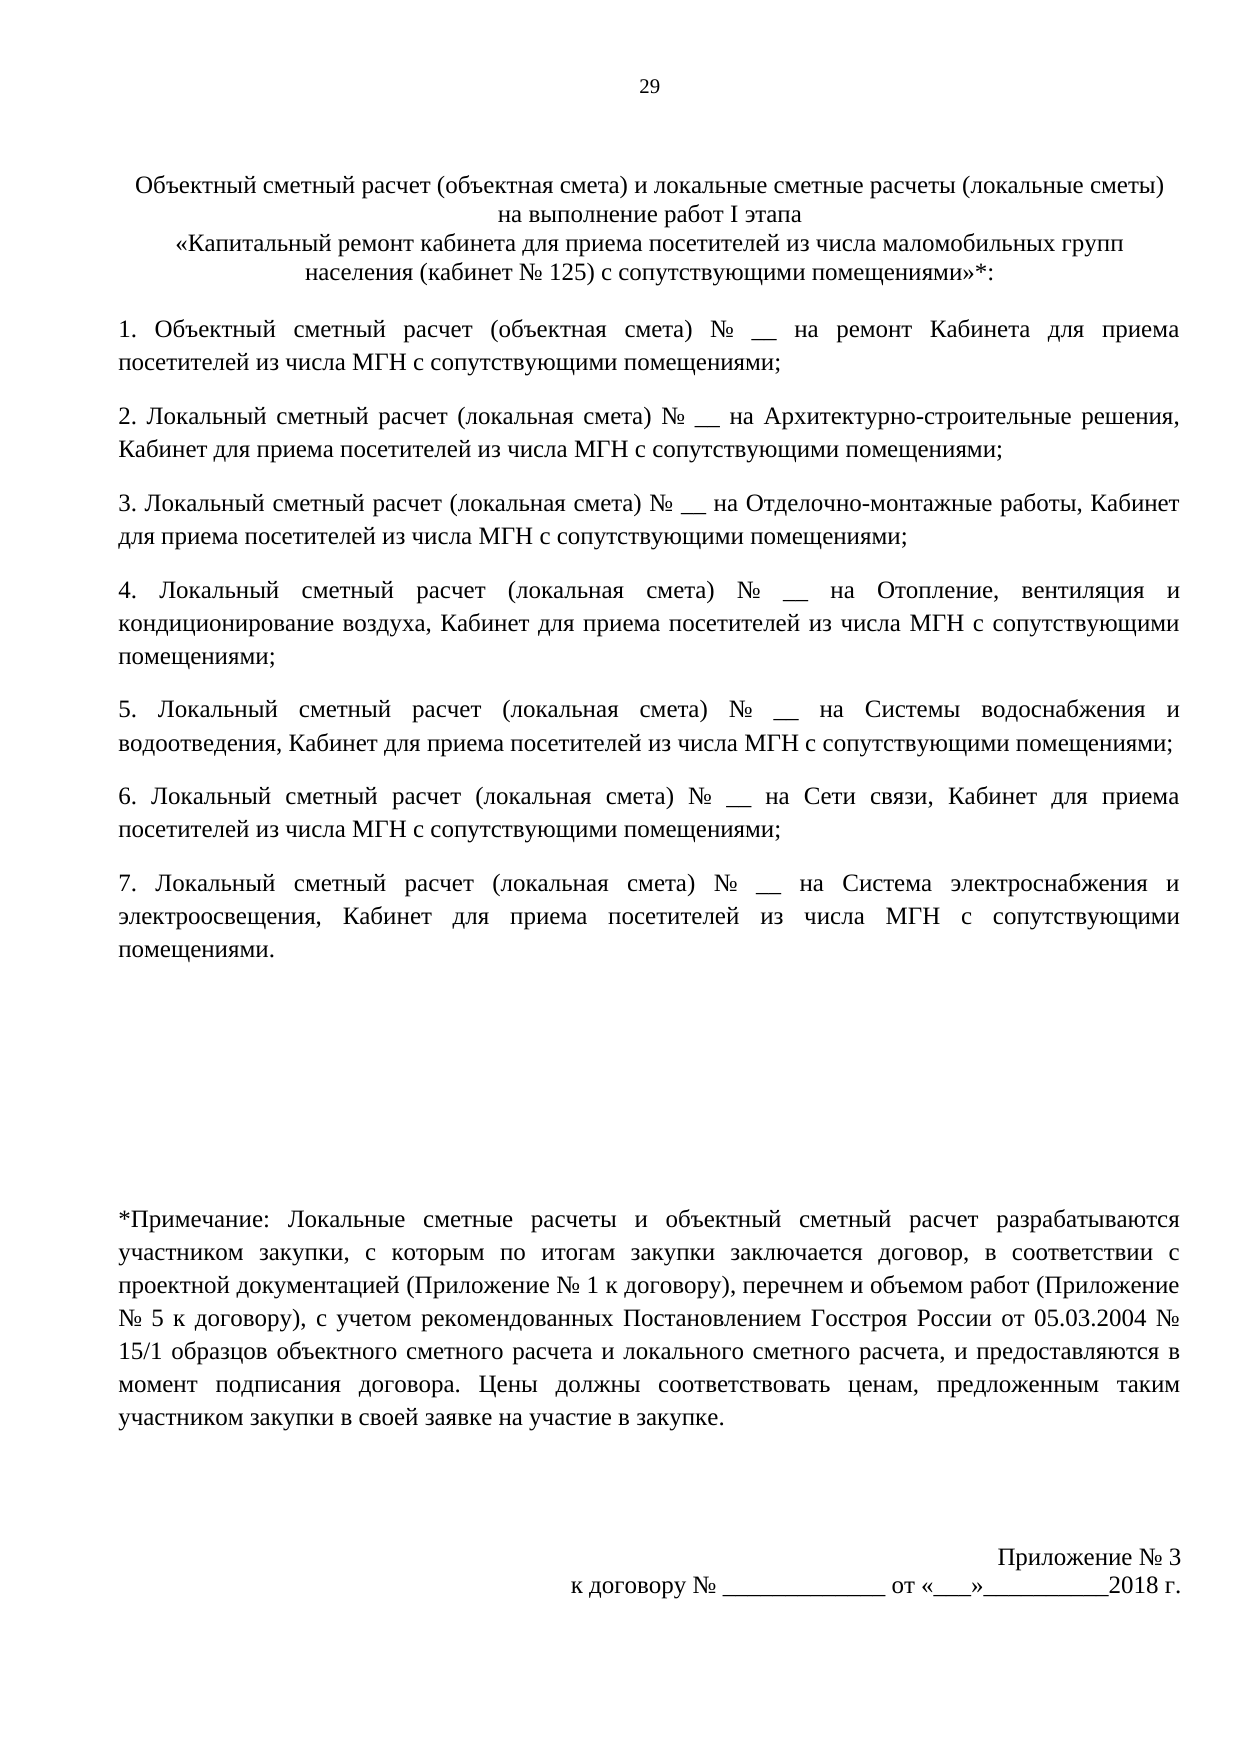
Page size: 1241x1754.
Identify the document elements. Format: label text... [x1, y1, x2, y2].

text 3. Локальный сметный расчет (локальная смета) № __ на Отделочно-монтажные работы, Кабинет для приема посетителей из числа МГН с сопутствующими помещениями; [118, 488, 1181, 549]
text Объектный сметный расчет (объектная смета) и локальные сметные расчеты (локальные сметы) на выполнение работ I этапа [118, 170, 1181, 228]
text 2. Локальный сметный расчет (локальная смета) № __ на Архитектурно-строительные решения, Кабинет для приема посетителей из числа МГН с сопутствующими помещениями; [118, 401, 1181, 463]
text 5. Локальный сметный расчет (локальная смета) № __ на Системы водоснабжения и водоотведения, Кабинет для приема посетителей из числа МГН с сопутствующими помещениями; [118, 694, 1181, 756]
text 6. Локальный сметный расчет (локальная смета) № __ на Сети связи, Кабинет для приема посетителей из числа МГН с сопутствующими помещениями; [118, 781, 1181, 843]
text 7. Локальный сметный расчет (локальная смета) № __ на Система электроснабжения и электроосвещения, Кабинет для приема посетителей из числа МГН с сопутствующими помещениями. [118, 868, 1181, 963]
text «Капитальный ремонт кабинета для приема посетителей из числа маломобильных групп населения (кабинет № 125) с сопутствующими помещениями»*: [118, 228, 1181, 285]
text *Примечание: Локальные сметные расчеты и объектный сметный расчет разрабатываются участником закупки, с которым по итогам закупки заключается договор, в соответствии с проектной документацией (Приложение № 1 к договору), перечнем и объемом работ (Приложение № 5 к договору), с учетом рекомендованных Постановлением Госстроя России от 05.03.2004 № 15/1 образцов объектного сметного расчета и локального сметного расчета, и предоставляются в момент подписания договора. Цены должны соответствовать ценам, предложенным таким участником закупки в своей заявке на участие в закупке. [118, 1204, 1181, 1431]
text к договору № _____________ от «___»__________2018 г. [118, 1571, 1181, 1599]
text 4. Локальный сметный расчет (локальная смета) № __ на Отопление, вентиляция и кондиционирование воздуха, Кабинет для приема посетителей из числа МГН с сопутствующими помещениями; [118, 575, 1181, 669]
text 1. Объектный сметный расчет (объектная смета) № __ на ремонт Кабинета для приема посетителей из числа МГН с сопутствующими помещениями; [118, 314, 1181, 376]
text Приложение № 3 [118, 1542, 1181, 1571]
